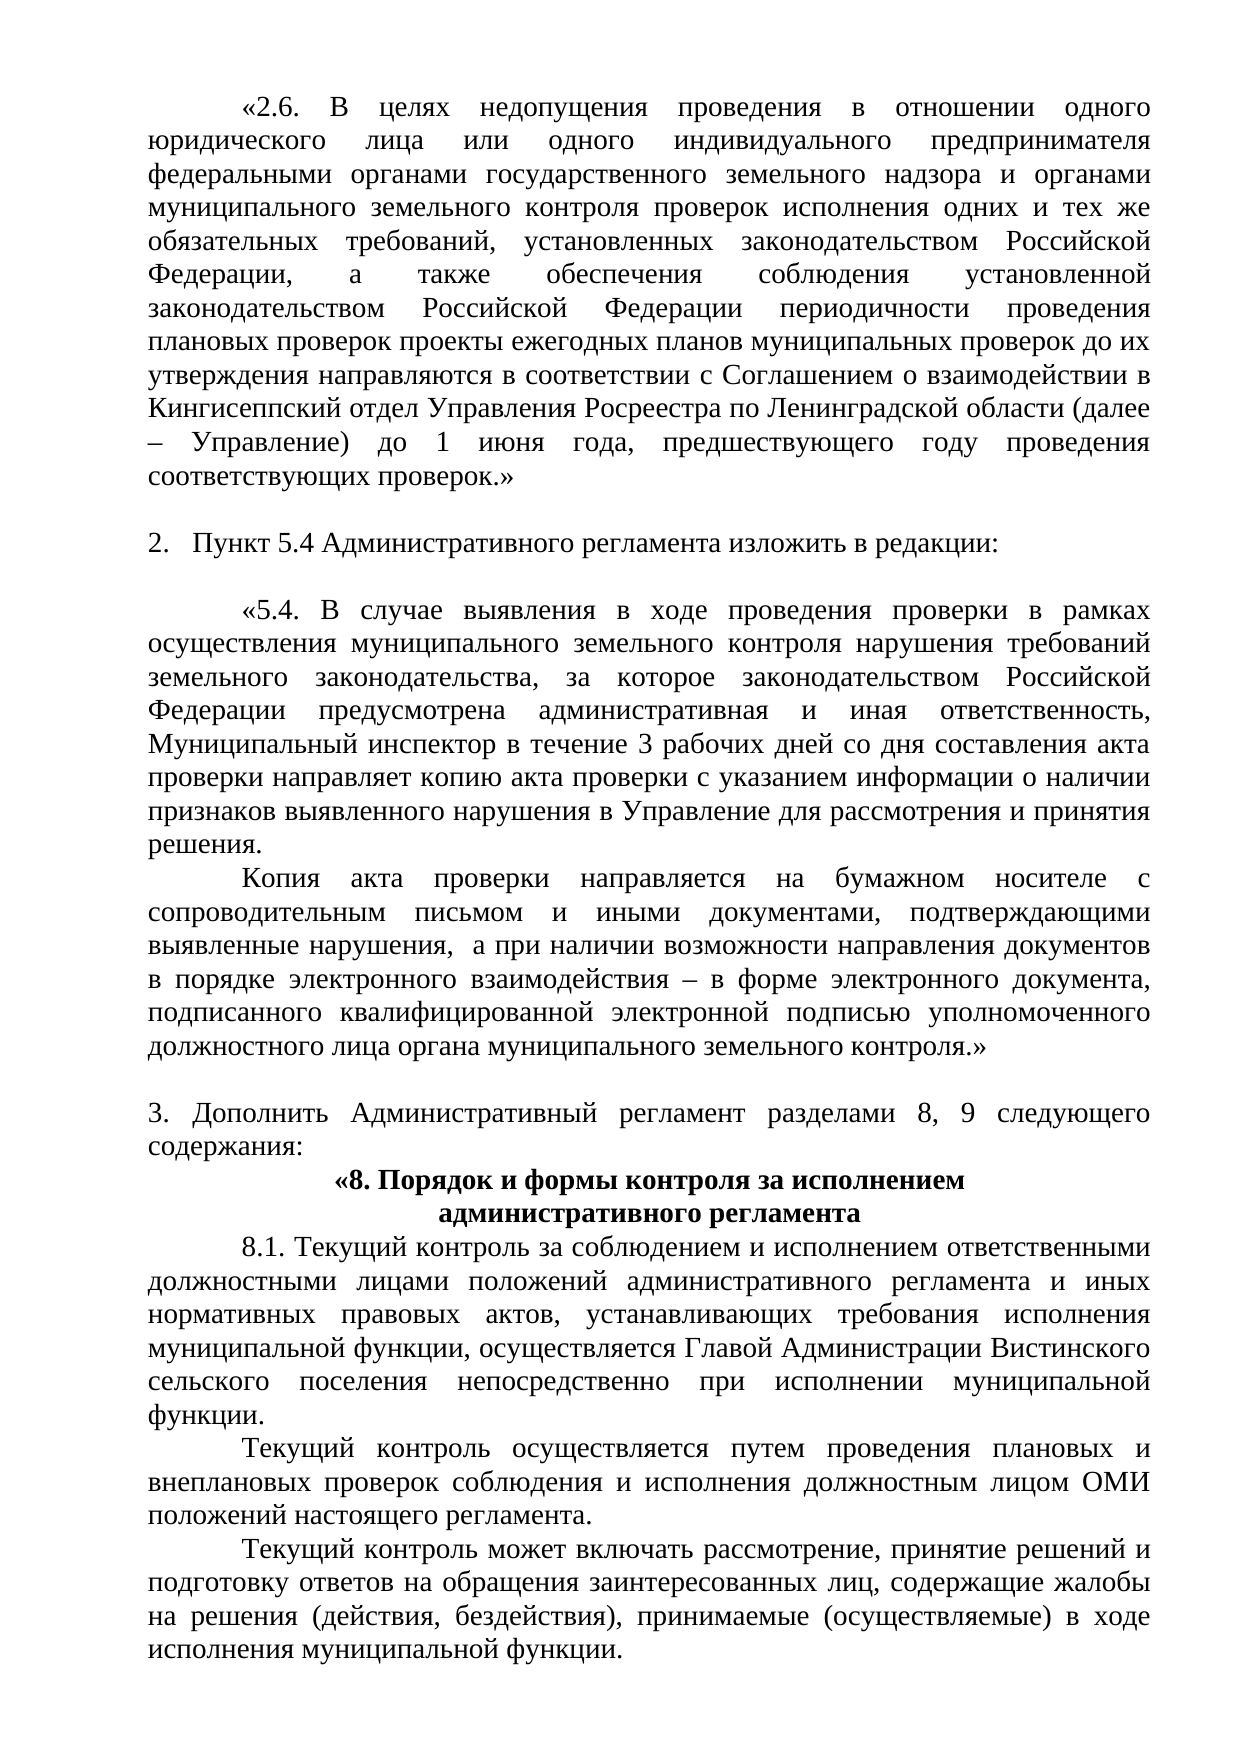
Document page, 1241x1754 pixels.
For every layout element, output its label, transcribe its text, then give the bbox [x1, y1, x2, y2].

text Копия акта проверки направляется на бумажном носителе с сопроводительным письмом и иными документами, подтверждающими выявленные нарушения, а при наличии возможности направления документов в порядке электронного взаимодействия – в форме электронного документа, подписанного квалифицированной электронной подписью уполномоченного должностного лица органа муниципального земельного контроля.» [148, 860, 1152, 1061]
text Текущий контроль осуществляется путем проведения плановых и внеплановых проверок соблюдения и исполнения должностным лицом ОМИ положений настоящего регламента. [148, 1430, 1152, 1531]
text «2.6. В целях недопущения проведения в отношении одного юридического лица или одного индивидуального предпринимателя федеральными органами государственного земельного надзора и органами муниципального земельного контроля проверок исполнения одних и тех же обязательных требований, установленных законодательством Российской Федерации, а также обеспечения соблюдения установленной законодательством Российской Федерации периодичности проведения плановых проверок проекты ежегодных планов муниципальных проверок до их утверждения направляются в соответствии с Соглашением о взаимодействии в Кингисеппский отдел Управления Росреестра по Ленинградской области (далее – Управление) до 1 июня года, предшествующего году проведения соответствующих проверок.» [148, 89, 1152, 491]
list Дополнить Административный регламент разделами 8, 9 следующего содержания: [148, 1095, 1152, 1162]
text Текущий контроль может включать рассмотрение, принятие решений и подготовку ответов на обращения заинтересованных лиц, содержащие жалобы на решения (действия, бездействия), принимаемые (осуществляемые) в ходе исполнения муниципальной функции. [148, 1531, 1152, 1665]
text 8.1. Текущий контроль за соблюдением и исполнением ответственными должностными лицами положений административного регламента и иных нормативных правовых актов, устанавливающих требования исполнения муниципальной функции, осуществляется Главой Администрации Вистинского сельского поселения непосредственно при исполнении муниципальной функции. [148, 1229, 1152, 1430]
text административного регламента [148, 1196, 1152, 1229]
text «5.4. В случае выявления в ходе проведения проверки в рамках осуществления муниципального земельного контроля нарушения требований земельного законодательства, за которое законодательством Российской Федерации предусмотрена административная и иная ответственность, Муниципальный инспектор в течение 3 рабочих дней со дня составления акта проверки направляет копию акта проверки с указанием информации о наличии признаков выявленного нарушения в Управление для рассмотрения и принятия решения. [148, 592, 1152, 860]
list Пункт 5.4 Административного регламента изложить в редакции: [148, 525, 1152, 558]
text «8. Порядок и формы контроля за исполнением [148, 1162, 1152, 1196]
